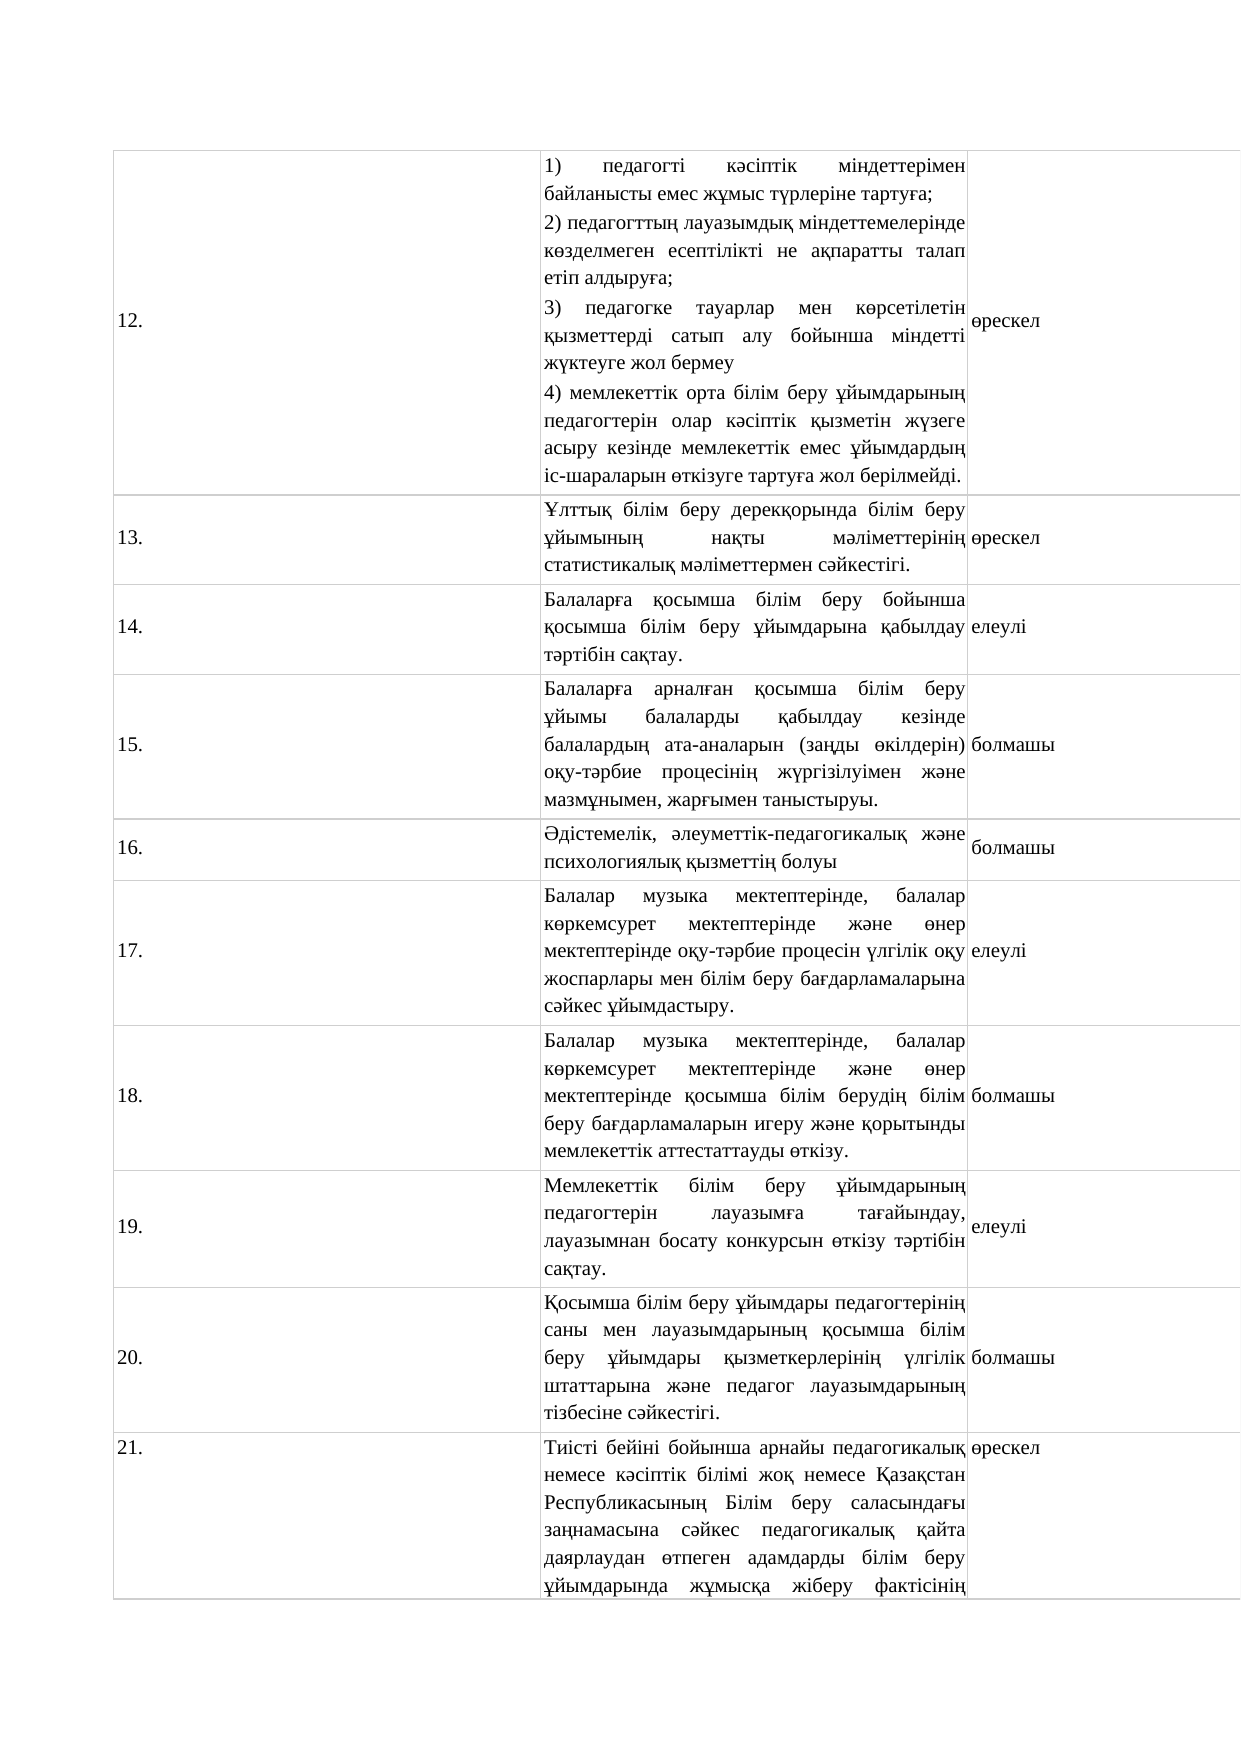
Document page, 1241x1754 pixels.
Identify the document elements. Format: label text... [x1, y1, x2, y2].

table_cell 20. [114, 1288, 540, 1432]
table_cell 19. [114, 1171, 540, 1287]
table_cell Балаларға арналған қосымша білім беру ұйымы балаларды қабылдау кезінде балалардың ата-аналарын (заңды өкілдерін) оқу-тәрбие процесінің жүргізілуімен және мазмұнымен, жарғымен таныстыруы. [541, 675, 967, 818]
table_cell 14. [114, 585, 540, 673]
table_cell Әдістемелік, әлеуметтік-педагогикалық және психологиялық қызметтің болуы [541, 820, 967, 880]
table_cell Ұлттық білім беру дерекқорында білім беру ұйымының нақты мәліметтерінің статистикалық мәліметтермен сәйкестігі. [541, 496, 967, 584]
table_cell 13. [114, 496, 540, 584]
table_cell болмашы [968, 1026, 1240, 1170]
table_cell болмашы [968, 820, 1240, 880]
table_cell 18. [114, 1026, 540, 1170]
table_cell 15. [114, 675, 540, 818]
table_cell болмашы [968, 1288, 1240, 1432]
table_cell 21. [114, 1433, 540, 1598]
table_cell Қосымша білім беру ұйымдары педагогтерінің саны мен лауазымдарының қосымша білім беру ұйымдары қызметкерлерінің үлгілік штаттарына және педагог лауазымдарының тізбесіне сәйкестігі. [541, 1288, 967, 1432]
table_cell елеулі [968, 1171, 1240, 1287]
table_cell Балалар музыка мектептерінде, балалар көркемсурет мектептерінде және өнер мектептерінде қосымша білім берудің білім беру бағдарламаларын игеру және қорытынды мемлекеттік аттестаттауды өткізу. [541, 1026, 967, 1170]
table_cell 1) педагогті кәсіптік міндеттерімен байланысты емес жұмыс түрлеріне тартуға; 2) педагогттың лауазымдық міндеттемелерінде көзделмеген есептілікті не ақпаратты талап етіп алдыруға; 3) педагогке тауарлар мен көрсетілетін қызметтерді сатып алу бойынша міндетті жүктеуге жол бермеу 4) мемлекеттік орта білім беру ұйымдарының педагогтерін олар кәсіптік қызметін жүзеге асыру кезінде мемлекеттік емес ұйымдардың іс-шараларын өткізуге тартуға жол берілмейді. [541, 151, 967, 494]
table_cell 17. [114, 881, 540, 1025]
table_cell болмашы [968, 675, 1240, 818]
table_cell 12. [114, 151, 540, 494]
table_cell Балалар музыка мектептерінде, балалар көркемсурет мектептерінде және өнер мектептерінде оқу-тәрбие процесін үлгілік оқу жоспарлары мен білім беру бағдарламаларына сәйкес ұйымдастыру. [541, 881, 967, 1025]
table_cell өрескел [968, 151, 1240, 494]
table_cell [541, 1433, 967, 1598]
table_cell елеулі [968, 881, 1240, 1025]
table_cell өрескел [968, 1433, 1240, 1598]
table_cell 16. [114, 820, 540, 880]
table_cell Мемлекеттік білім беру ұйымдарының педагогтерін лауазымға тағайындау, лауазымнан босату конкурсын өткізу тәртібін сақтау. [541, 1171, 967, 1287]
table_cell өрескел [968, 496, 1240, 584]
table_cell елеулі [968, 585, 1240, 673]
table_cell Балаларға қосымша білім беру бойынша қосымша білім беру ұйымдарына қабылдау тәртібін сақтау. [541, 585, 967, 673]
